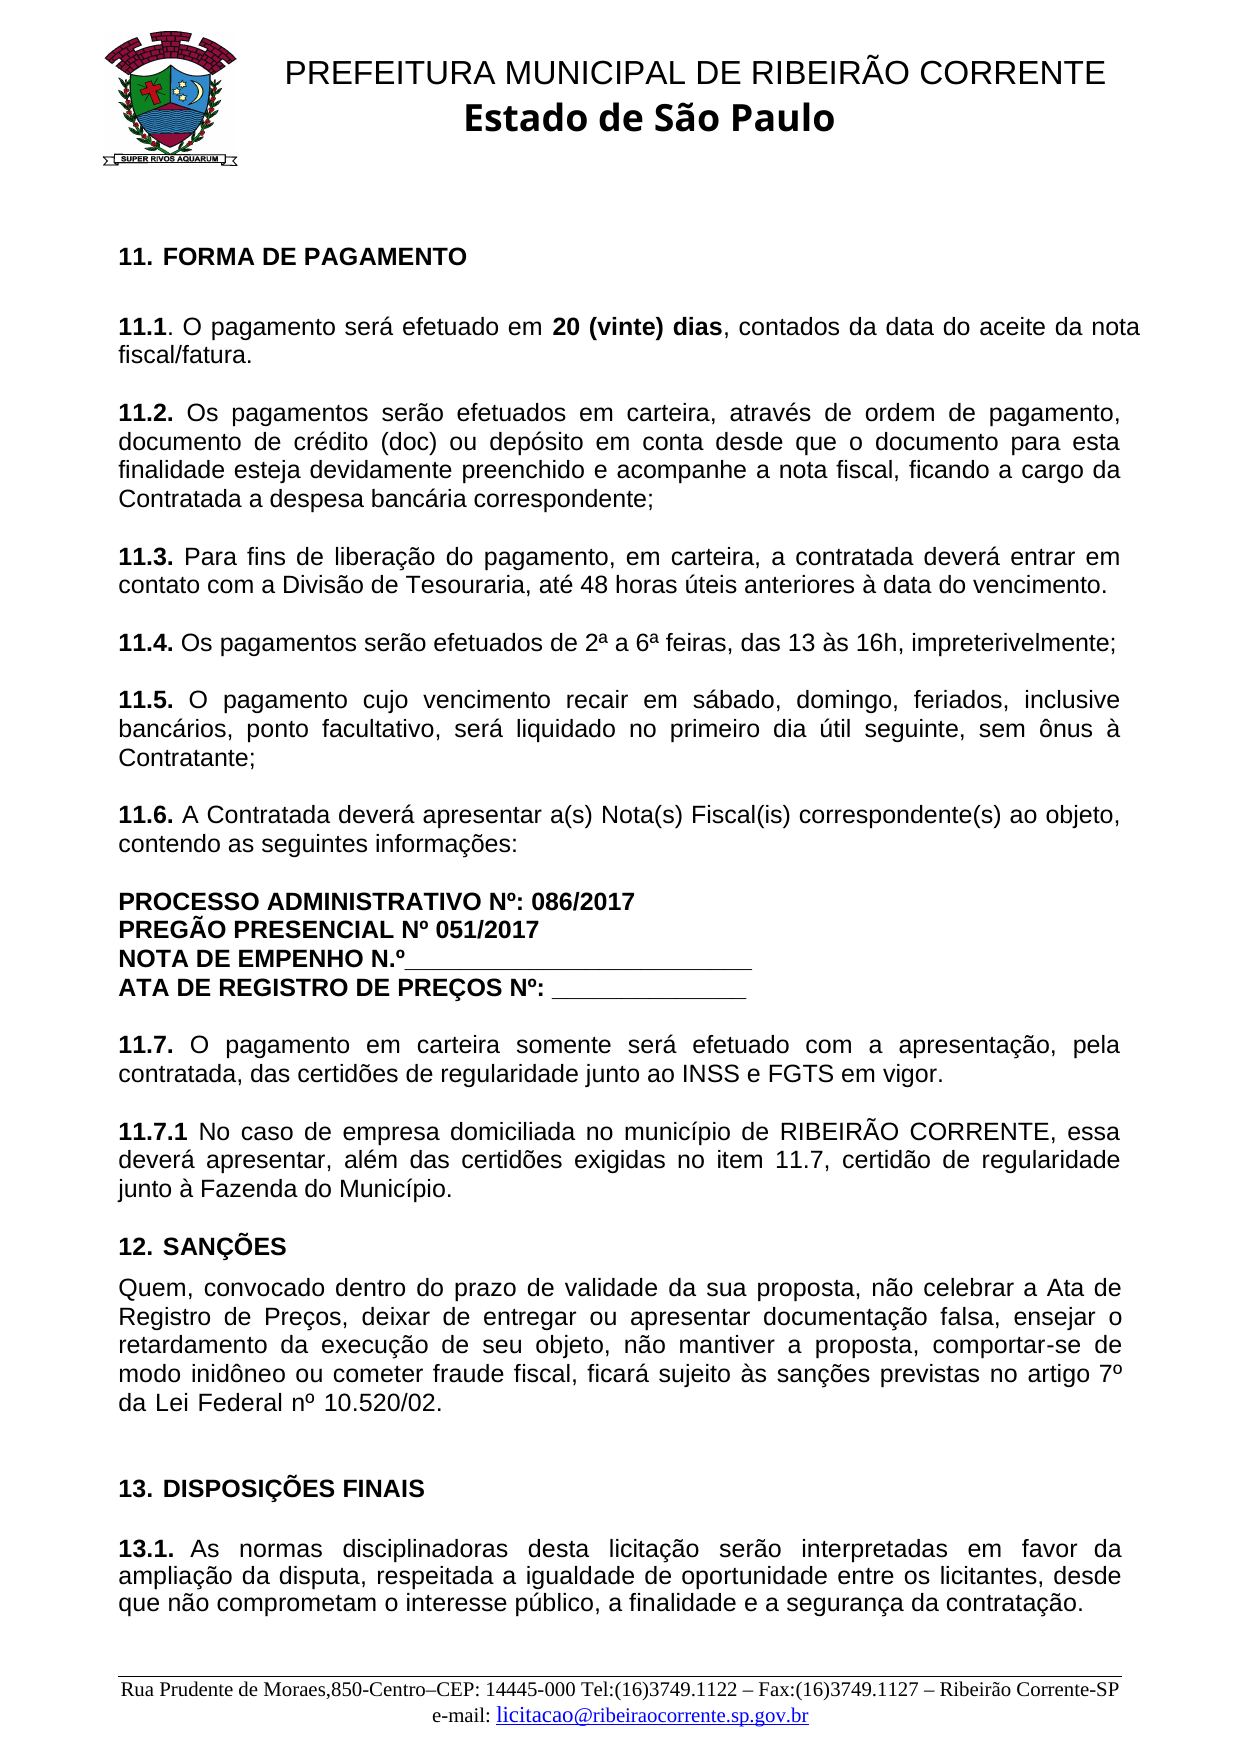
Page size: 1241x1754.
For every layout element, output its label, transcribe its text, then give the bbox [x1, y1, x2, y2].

text 11.7.1 No caso de empresa domiciliada no município de RIBEIRÃO CORRENTE, essa deverá apresentar, além das certidões exigidas no item 11.7, certidão de regularidade junto à Fazenda do Município. [118, 1116, 1122, 1203]
text 11.2. Os pagamentos serão efetuados em carteira, através de ordem de pagamento, documento de crédito (doc) ou depósito em conta desde que o documento para esta finalidade esteja devidamente preenchido e acompanhe a nota fiscal, ficando a cargo da Contratada a despesa bancária correspondente; [118, 398, 1122, 513]
text 13. DISPOSIÇÕES FINAIS [118, 1474, 1122, 1503]
text Quem, convocado dentro do prazo de validade da sua proposta, não celebrar a Ata de Registro de Preços, deixar de entregar ou apresentar documentação falsa, ensejar o retardamento da execução de seu objeto, não mantiver a proposta, comportar-se de modo inidôneo ou cometer fraude fiscal, ficará sujeito às sanções previstas no artigo 7º da Lei Federal nº 10.520/02. [118, 1273, 1122, 1416]
text 11.7. O pagamento em carteira somente será efetuado com a apresentação, pela contratada, das certidões de regularidade junto ao INSS e FGTS em vigor. [118, 1030, 1122, 1088]
picture [102, 31, 238, 166]
text 12. SANÇÕES [118, 1231, 1122, 1260]
text 11.1. O pagamento será efetuado em 20 (vinte) dias, contados da data do aceite da nota fiscal/fatura. [118, 311, 1141, 369]
text 11. FORMA DE PAGAMENTO [118, 241, 1122, 270]
text ATA DE REGISTRO DE PREÇOS Nº: ______________ [118, 973, 1122, 1001]
text 11.6. A Contratada deverá apresentar a(s) Nota(s) Fiscal(is) correspondente(s) ao objeto, contendo as seguintes informações: [118, 800, 1122, 858]
text PREGÃO PRESENCIAL Nº 051/2017 [118, 915, 1122, 944]
text 11.3. Para fins de liberação do pagamento, em carteira, a contratada deverá entrar em contato com a Divisão de Tesouraria, até 48 horas úteis anteriores à data do vencimento. [118, 541, 1122, 599]
text 13.1. As normas disciplinadoras desta licitação serão interpretadas em favor da ampliação da disputa, respeitada a igualdade de oportunidade entre os licitantes, desde que não comprometam o interesse público, a finalidade e a segurança da contratação. [118, 1536, 1122, 1617]
text PROCESSO ADMINISTRATIVO Nº: 086/2017 [118, 886, 1122, 915]
text 11.5. O pagamento cujo vencimento recair em sábado, domingo, feriados, inclusive bancários, ponto facultativo, será liquidado no primeiro dia útil seguinte, sem ônus à Contratante; [118, 685, 1122, 771]
text NOTA DE EMPENHO N.º_________________________ [118, 944, 1122, 973]
text 11.4. Os pagamentos serão efetuados de 2ª a 6ª feiras, das 13 às 16h, impreterivelmente; [118, 628, 1122, 656]
